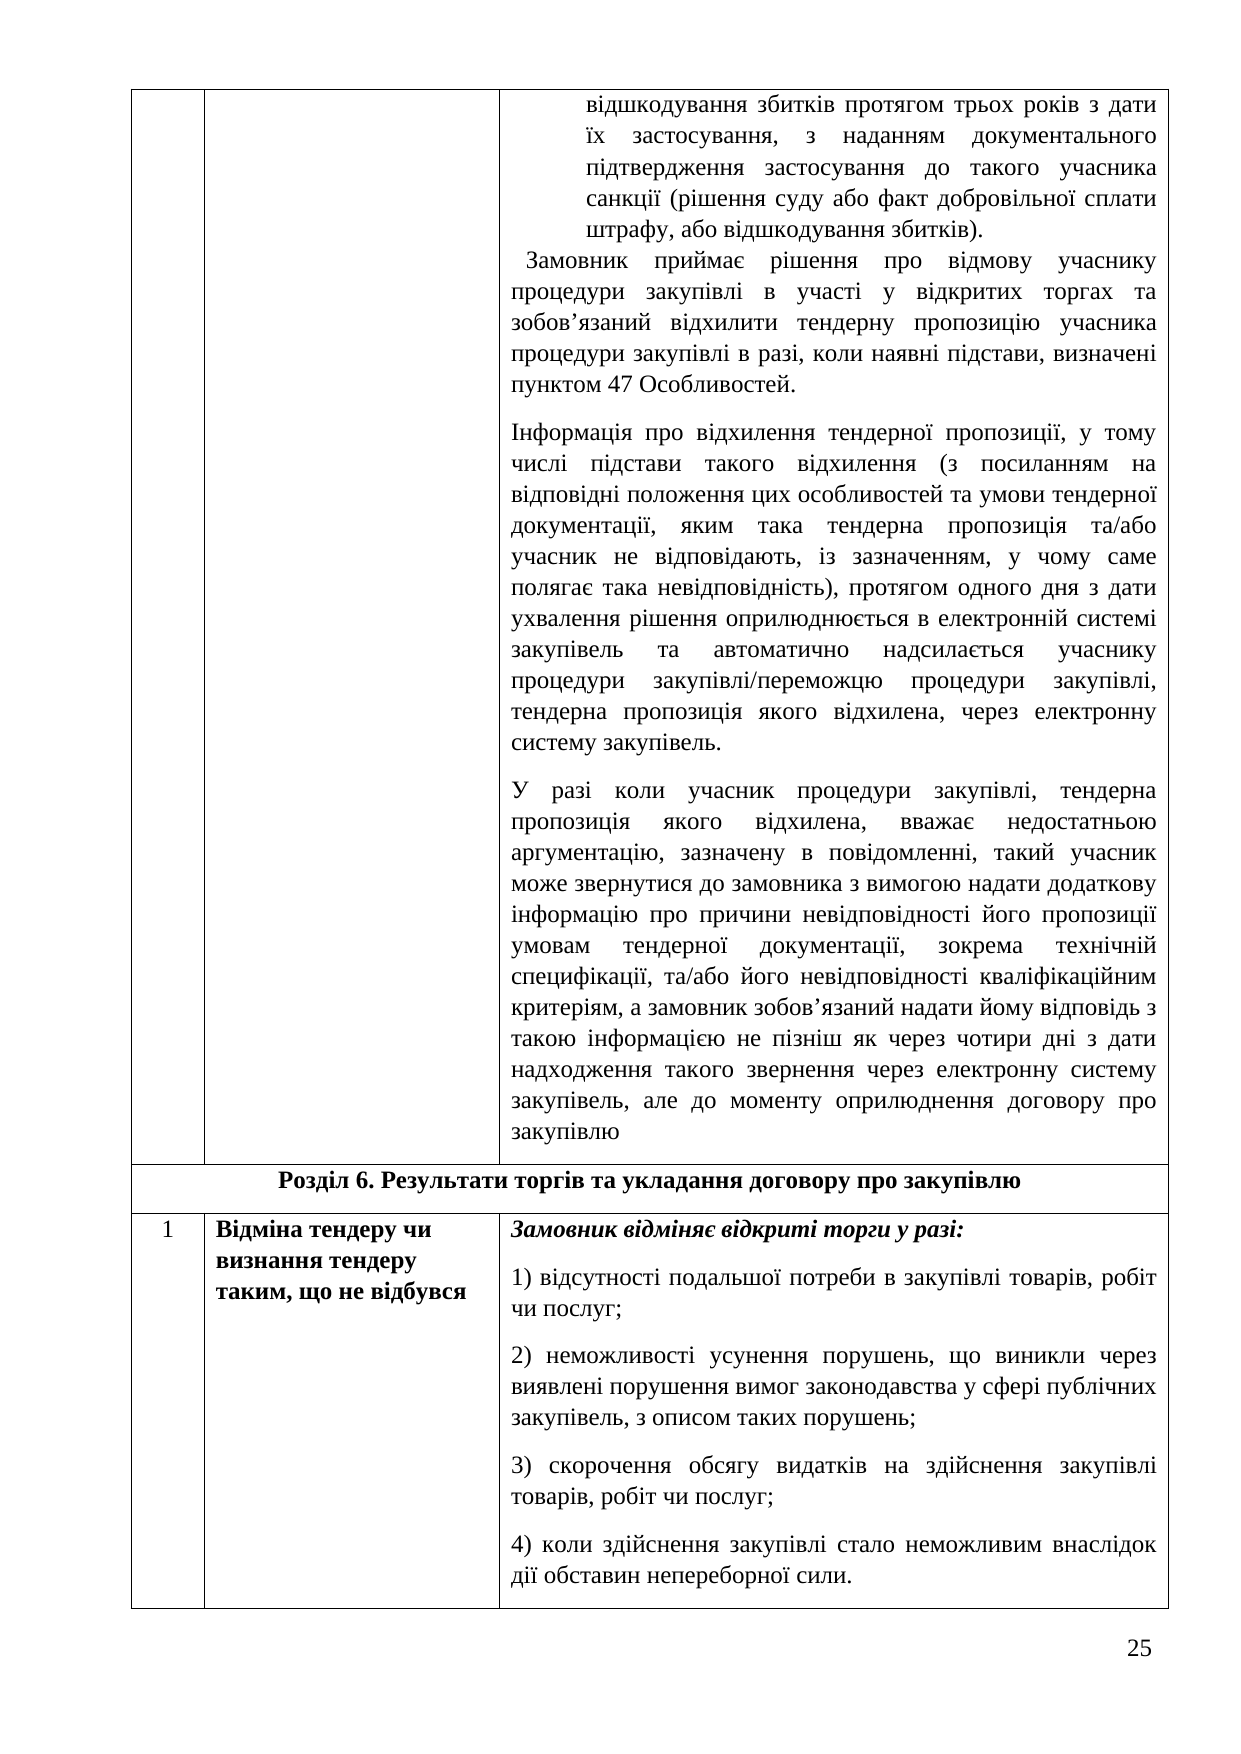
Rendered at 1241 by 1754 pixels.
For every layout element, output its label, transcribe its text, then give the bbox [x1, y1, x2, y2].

table_cell 3 [132, 90, 204, 1164]
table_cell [500, 1214, 1168, 1607]
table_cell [205, 1214, 499, 1607]
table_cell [500, 90, 1168, 1164]
table_cell 1 [132, 1214, 204, 1607]
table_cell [205, 90, 499, 1164]
table_cell Розділ 6. Результати торгів та укладання договору про закупівлю [132, 1165, 1168, 1213]
